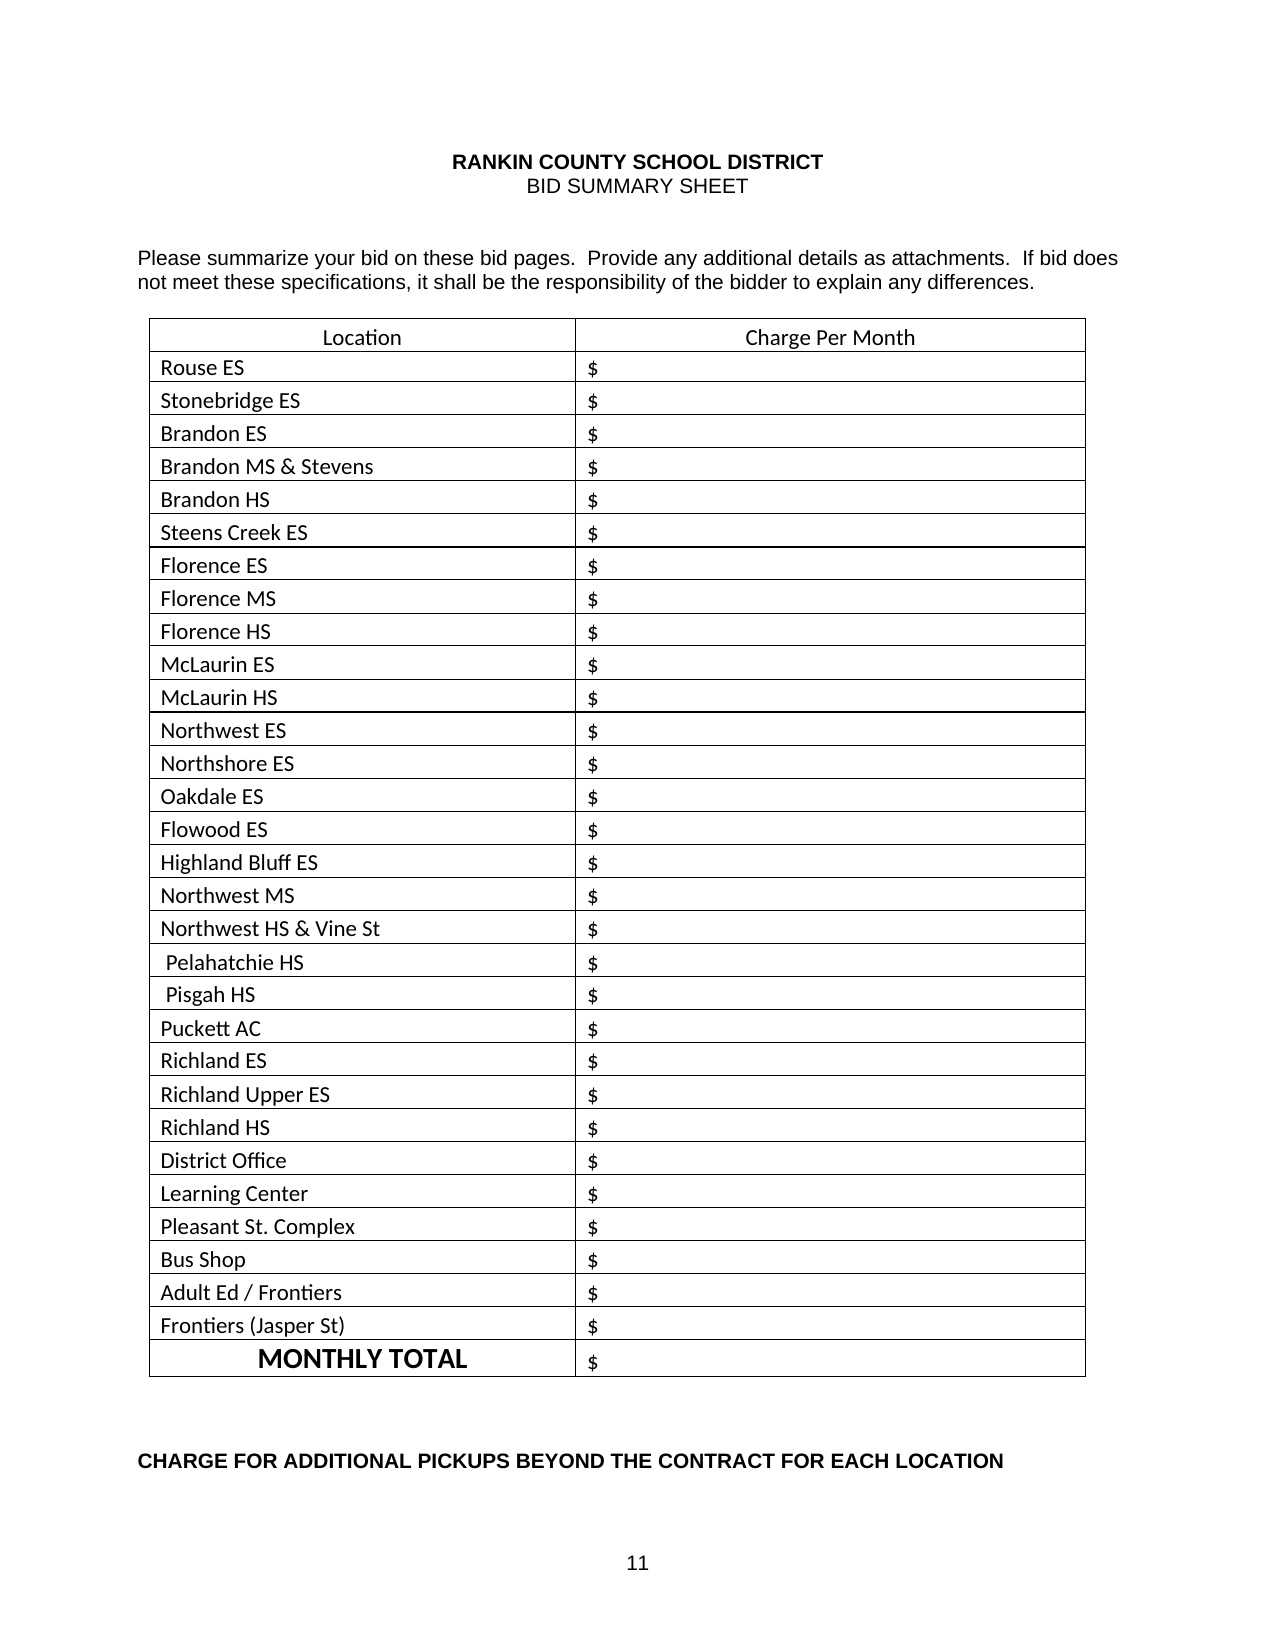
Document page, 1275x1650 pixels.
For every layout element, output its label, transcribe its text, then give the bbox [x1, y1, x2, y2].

table_cell Stonebridge ES [150, 382, 575, 414]
table_cell Richland Upper ES [150, 1076, 575, 1108]
table_cell $ [576, 1241, 1085, 1273]
table_cell Northwest ES [150, 713, 575, 744]
table_cell Florence MS [150, 580, 575, 612]
table_cell Northwest HS & Vine St [150, 911, 575, 943]
table_cell District Office [150, 1142, 575, 1174]
table_cell $ [576, 1208, 1085, 1240]
table_cell Richland ES [150, 1043, 575, 1075]
table_cell $ [576, 911, 1085, 943]
table_cell MONTHLY TOTAL [150, 1340, 575, 1376]
text BID SUMMARY SHEET [137, 174, 1138, 198]
table_cell Bus Shop [150, 1241, 575, 1273]
table_cell $ [576, 1175, 1085, 1207]
table_cell Rouse ES [150, 352, 575, 381]
table_cell $ [576, 352, 1085, 381]
table_cell Pleasant St. Complex [150, 1208, 575, 1240]
table_cell $ [576, 845, 1085, 877]
text Please summarize your bid on these bid pages. Provide any additional details as attachments. If bid does not meet these specifications, it shall be the responsibility of the bidder to explain any differences. [137, 246, 1138, 294]
table_cell $ [576, 680, 1085, 711]
table_cell Learning Center [150, 1175, 575, 1207]
table_cell Florence HS [150, 614, 575, 645]
table_cell Northshore ES [150, 746, 575, 777]
table_cell $ [576, 779, 1085, 811]
table_cell Brandon MS & Stevens [150, 448, 575, 480]
table_cell $ [576, 415, 1085, 447]
table_cell Flowood ES [150, 812, 575, 843]
table_cell $ [576, 1142, 1085, 1174]
table_cell $ [576, 1109, 1085, 1141]
table_cell Brandon ES [150, 415, 575, 447]
table_cell Northwest MS [150, 878, 575, 909]
table_cell $ [576, 713, 1085, 744]
text RANKIN COUNTY SCHOOL DISTRICT [137, 150, 1138, 174]
table_cell $ [576, 812, 1085, 843]
text CHARGE FOR ADDITIONAL PICKUPS BEYOND THE CONTRACT FOR EACH LOCATION [137, 1448, 1138, 1472]
table_cell Richland HS [150, 1109, 575, 1141]
table_cell Pelahatchie HS [150, 944, 575, 976]
table_cell $ [576, 614, 1085, 645]
table_cell $ [576, 580, 1085, 612]
table_cell $ [576, 1307, 1085, 1339]
table_cell McLaurin HS [150, 680, 575, 711]
table_cell Pisgah HS [150, 977, 575, 1009]
table_cell $ [576, 1274, 1085, 1306]
table_cell Oakdale ES [150, 779, 575, 811]
table_cell Frontiers (Jasper St) [150, 1307, 575, 1339]
table_cell $ [576, 382, 1085, 414]
table_header Location [150, 319, 575, 351]
table_cell Steens Creek ES [150, 514, 575, 546]
table_cell Adult Ed / Frontiers [150, 1274, 575, 1306]
table_cell McLaurin ES [150, 646, 575, 678]
table_cell Highland Bluff ES [150, 845, 575, 877]
table_cell $ [576, 646, 1085, 678]
table_cell $ [576, 977, 1085, 1009]
table_cell $ [576, 944, 1085, 976]
table_cell $ [576, 448, 1085, 480]
table_cell $ [576, 1076, 1085, 1108]
table_cell Brandon HS [150, 481, 575, 513]
table_cell Puckett AC [150, 1010, 575, 1042]
table_cell $ [576, 514, 1085, 546]
table_cell $ [576, 746, 1085, 777]
table_cell $ [576, 548, 1085, 579]
table_cell $ [576, 481, 1085, 513]
table_header Charge Per Month [576, 319, 1085, 351]
table_cell $ [576, 1043, 1085, 1075]
table_cell $ [576, 1340, 1085, 1376]
table_cell $ [576, 878, 1085, 909]
table_cell Florence ES [150, 548, 575, 579]
table_cell $ [576, 1010, 1085, 1042]
